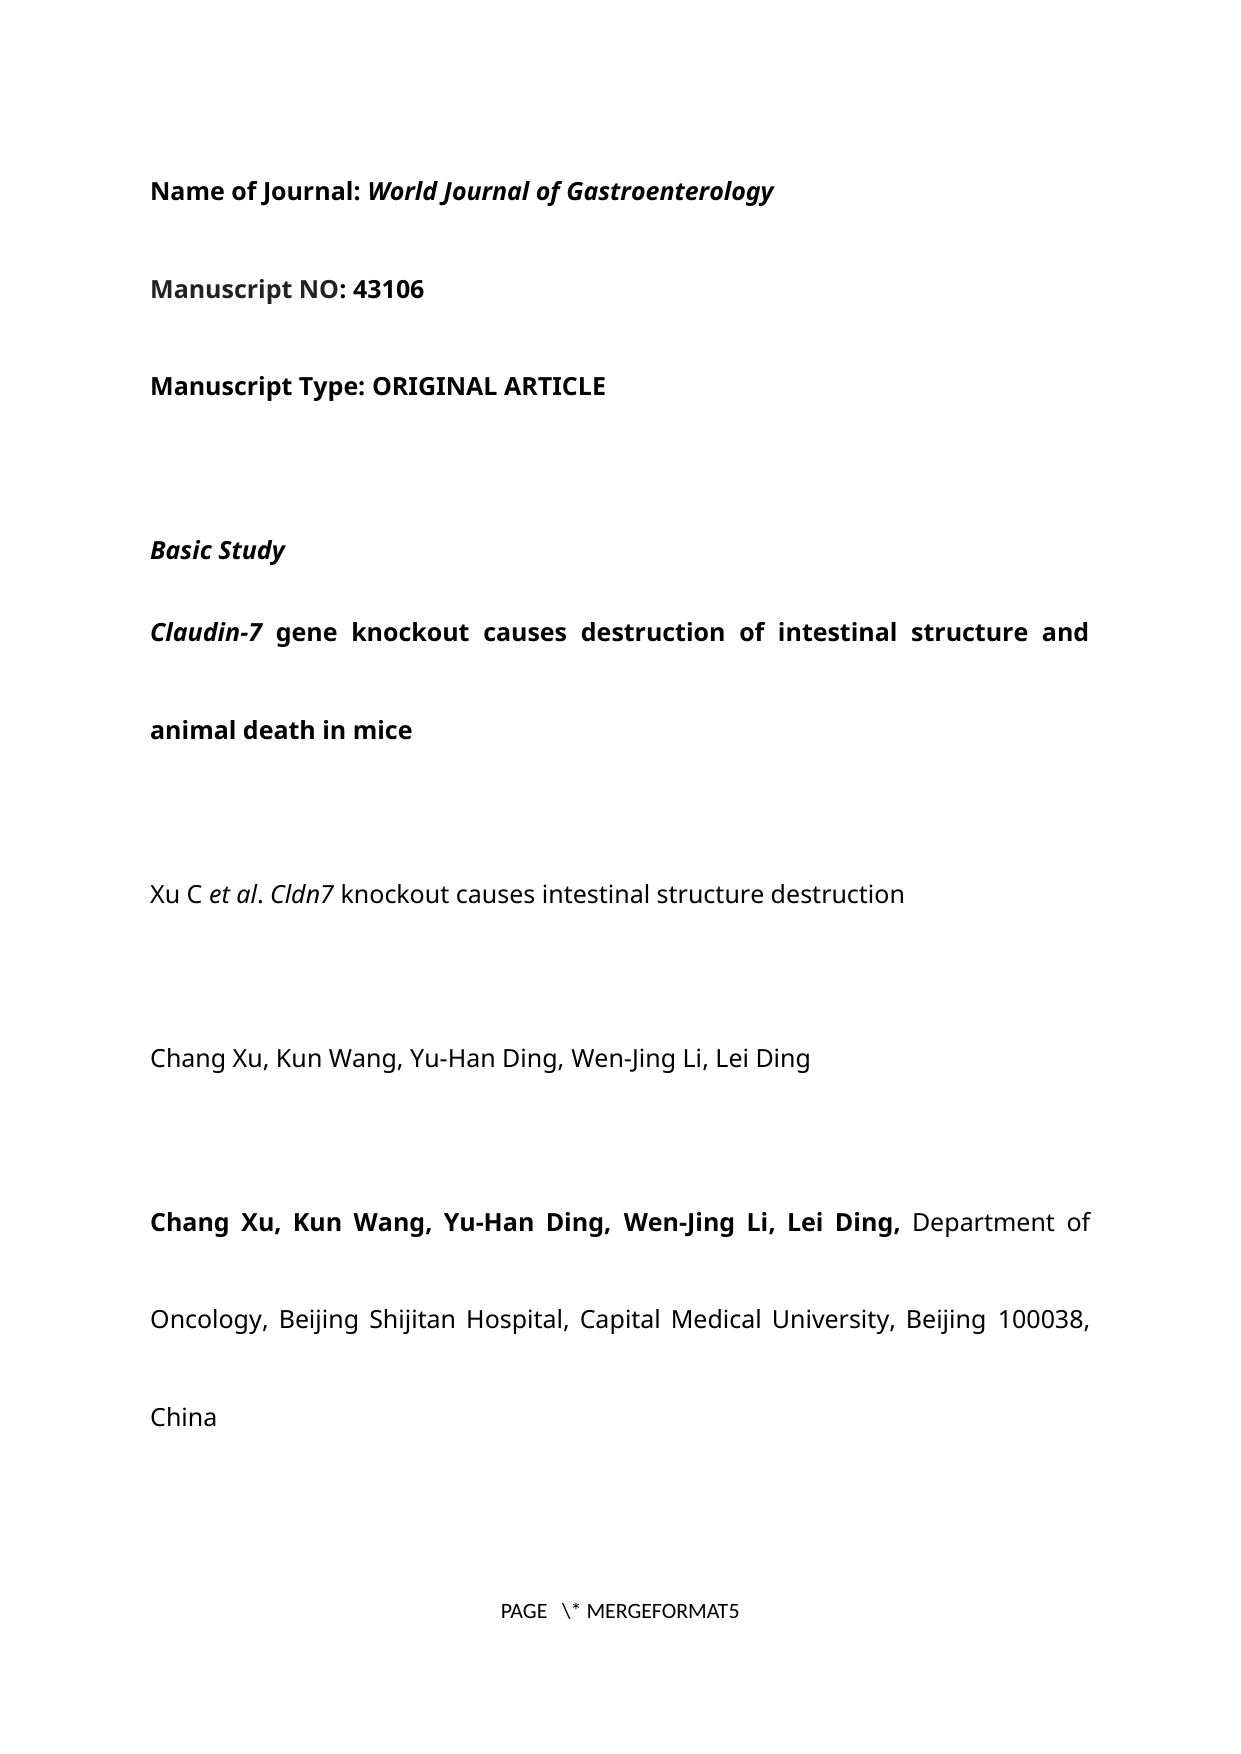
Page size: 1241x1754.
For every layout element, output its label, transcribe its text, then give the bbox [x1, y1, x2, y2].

text Xu C et al. Cldn7 knockout causes intestinal structure destruction [150, 861, 1090, 926]
text Claudin-7 gene knockout causes destruction of intestinal structure and animal death in mice [150, 599, 1090, 762]
text Name of Journal: World Journal of Gastroenterology Manuscript NO: 43106 Manuscript Type: ORIGINAL ARTICLE [150, 159, 1090, 419]
text Basic Study [150, 518, 1090, 583]
text Chang Xu, Kun Wang, Yu-Han Ding, Wen-Jing Li, Lei Ding [150, 1025, 1090, 1090]
text Chang Xu, Kun Wang, Yu-Han Ding, Wen-Jing Li, Lei Ding, Department of Oncology, Beijing Shijitan Hospital, Capital Medical University, Beijing 100038, China [150, 1189, 1090, 1449]
